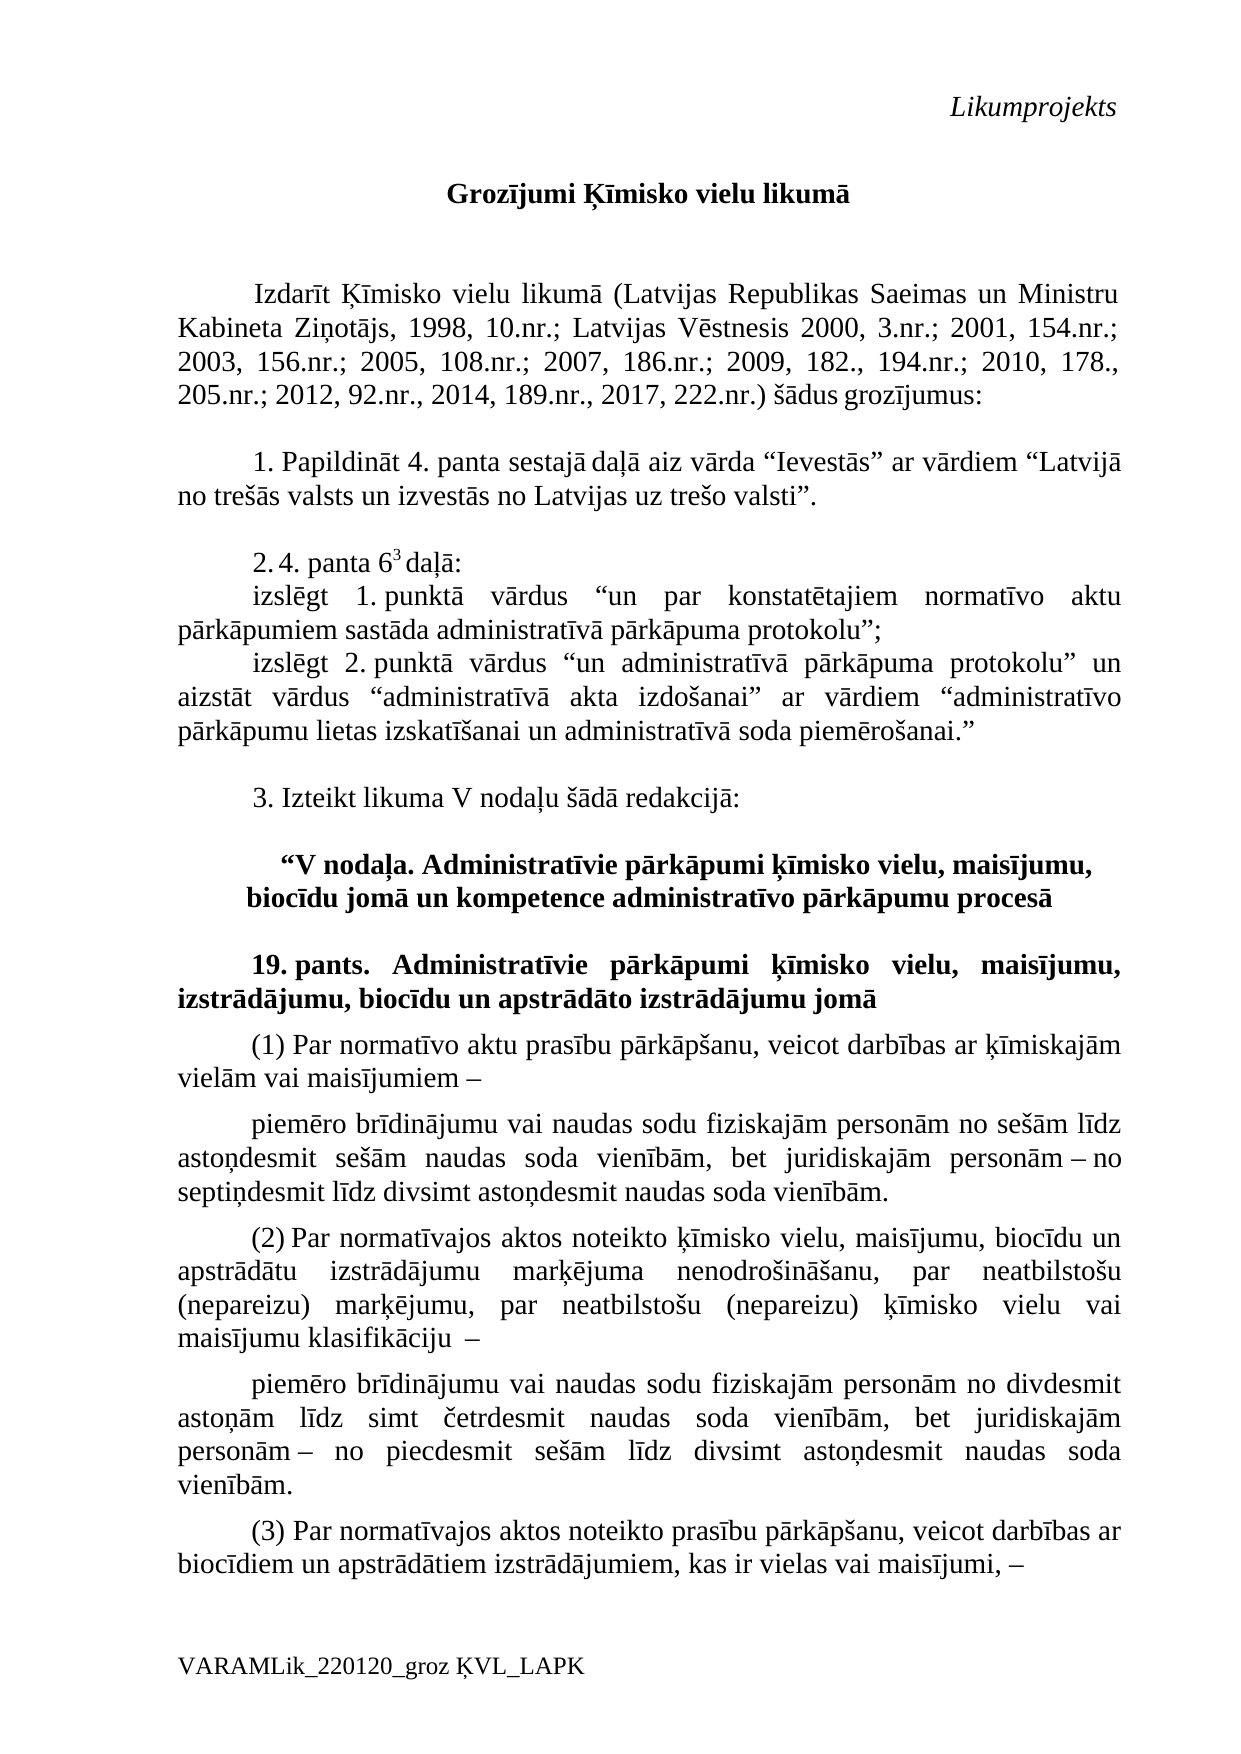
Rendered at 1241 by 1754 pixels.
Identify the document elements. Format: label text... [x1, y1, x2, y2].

text piemēro brīdinājumu vai naudas sodu fiziskajām personām no sešām līdz astoņdesmit sešām naudas soda vienībām, bet juridiskajām personām – no septiņdesmit līdz divsimt astoņdesmit naudas soda vienībām. [177, 1107, 1122, 1207]
text (2) Par normatīvajos aktos noteikto ķīmisko vielu, maisījumu, biocīdu un apstrādātu izstrādājumu marķējuma nenodrošināšanu, par neatbilstošu (nepareizu) marķējumu, par neatbilstošu (nepareizu) ķīmisko vielu vai maisījumu klasifikāciju – [177, 1220, 1122, 1354]
text Likumprojekts [177, 89, 1119, 122]
text 19. pants. Administratīvie pārkāpumi ķīmisko vielu, maisījumu, izstrādājumu, biocīdu un apstrādāto izstrādājumu jomā [177, 947, 1122, 1014]
text Grozījumi Ķīmisko vielu likumā [177, 176, 1119, 209]
text 2. 4. panta 63 daļā: [177, 545, 1122, 578]
text 3. Izteikt likuma V nodaļu šādā redakcijā: [252, 780, 1119, 813]
text 1. Papildināt 4. panta sestajā daļā aiz vārda “Ievestās” ar vārdiem “Latvijā no trešās valsts un izvestās no Latvijas uz trešo valsti”. [177, 444, 1122, 511]
text izslēgt 2. punktā vārdus “un administratīvā pārkāpuma protokolu” un aizstāt vārdus “administratīvā akta izdošanai” ar vārdiem “administratīvo pārkāpumu lietas izskatīšanai un administratīvā soda piemērošanai.” [177, 646, 1122, 746]
text Izdarīt Ķīmisko vielu likumā (Latvijas Republikas Saeimas un Ministru Kabineta Ziņotājs, 1998, 10.nr.; Latvijas Vēstnesis 2000, 3.nr.; 2001, 154.nr.; 2003, 156.nr.; 2005, 108.nr.; 2007, 186.nr.; 2009, 182., 194.nr.; 2010, 178., 205.nr.; 2012, 92.nr., 2014, 189.nr., 2017, 222.nr.) šādus grozījumus: [177, 277, 1119, 411]
text “V nodaļa. Administratīvie pārkāpumi ķīmisko vielu, maisījumu, biocīdu jomā un kompetence administratīvo pārkāpumu procesā [177, 847, 1122, 914]
text izslēgt 1. punktā vārdus “un par konstatētajiem normatīvo aktu pārkāpumiem sastāda administratīvā pārkāpuma protokolu”; [177, 578, 1122, 646]
text piemēro brīdinājumu vai naudas sodu fiziskajām personām no divdesmit astoņām līdz simt četrdesmit naudas soda vienībām, bet juridiskajām personām – no piecdesmit sešām līdz divsimt astoņdesmit naudas soda vienībām. [177, 1366, 1122, 1501]
text (1) Par normatīvo aktu prasību pārkāpšanu, veicot darbības ar ķīmiskajām vielām vai maisījumiem – [177, 1027, 1122, 1094]
text (3) Par normatīvajos aktos noteikto prasību pārkāpšanu, veicot darbības ar biocīdiem un apstrādātiem izstrādājumiem, kas ir vielas vai maisījumi, – [177, 1513, 1122, 1580]
